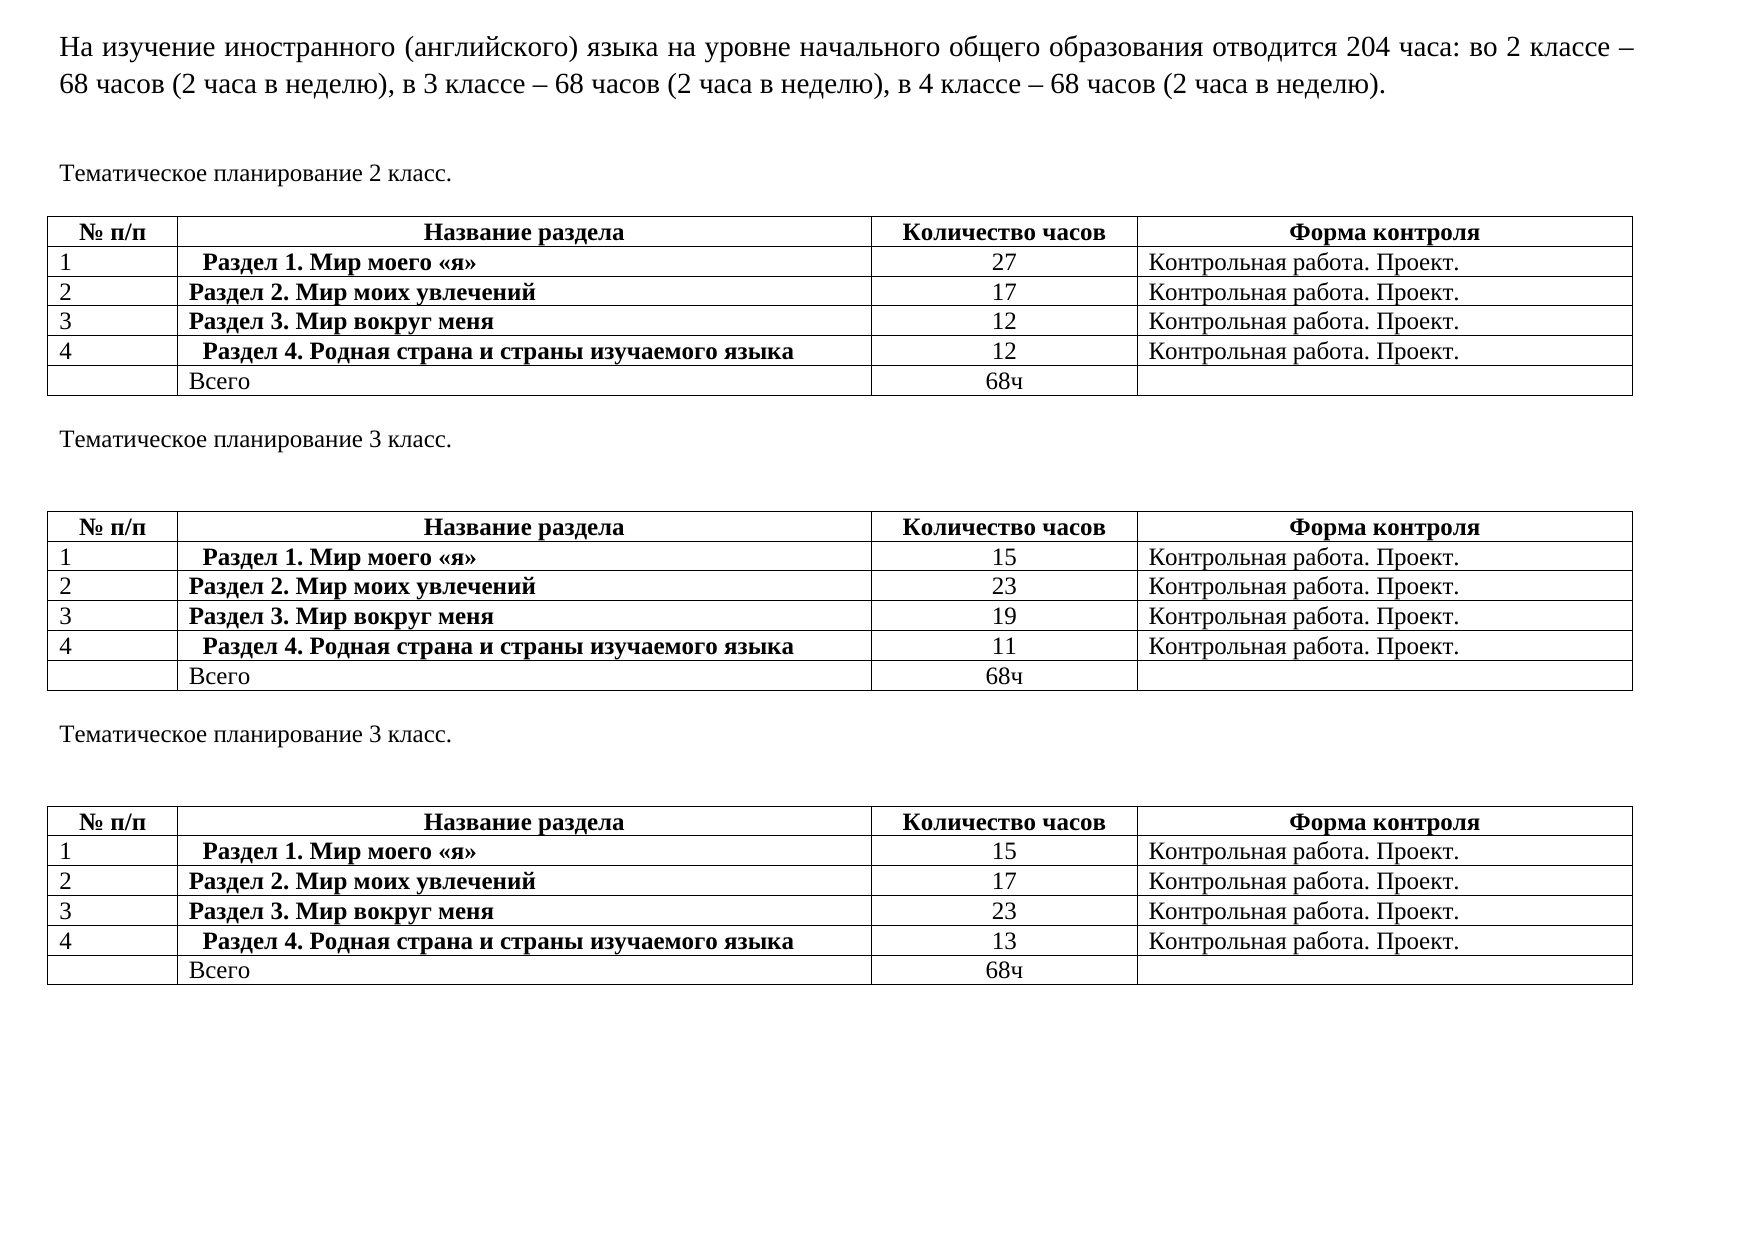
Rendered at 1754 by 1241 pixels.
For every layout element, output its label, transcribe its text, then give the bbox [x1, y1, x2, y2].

table_cell 68ч [872, 661, 1137, 689]
table_header Форма контроля [1138, 807, 1632, 835]
table_header Форма контроля [1138, 512, 1632, 541]
table_cell 11 [872, 631, 1137, 660]
table_cell Всего [178, 366, 871, 395]
table_cell 12 [872, 336, 1137, 365]
table_cell Контрольная работа. Проект. [1138, 836, 1632, 865]
table_cell 13 [872, 926, 1137, 954]
table_header № п/п [48, 807, 177, 835]
table_cell 17 [872, 277, 1137, 305]
table_cell 15 [872, 542, 1137, 570]
table_cell 27 [872, 247, 1137, 276]
table_cell Контрольная работа. Проект. [1138, 247, 1632, 276]
table_header Количество часов [872, 807, 1137, 835]
table_cell Раздел 4. Родная страна и страны изучаемого языка [178, 926, 871, 954]
text Тематическое планирование 2 класс. [59, 158, 1636, 187]
table_cell 68ч [872, 366, 1137, 395]
table_header Название раздела [178, 807, 871, 835]
table_cell Раздел 3. Мир вокруг меня [178, 306, 871, 335]
table_header Форма контроля [1138, 217, 1632, 246]
table_cell 3 [48, 306, 177, 335]
table_cell 4 [48, 631, 177, 660]
text На изучение иностранного (английского) языка на уровне начального общего образования отводится 204 часа: во 2 классе – 68 часов (2 часа в неделю), в 3 классе – 68 часов (2 часа в неделю), в 4 классе – 68 часов (2 часа в неделю).‌‌ [59, 29, 1636, 100]
table_cell [48, 956, 177, 984]
table_cell Контрольная работа. Проект. [1138, 866, 1632, 895]
table_cell 1 [48, 542, 177, 570]
table_cell Раздел 3. Мир вокруг меня [178, 896, 871, 925]
table_cell 15 [872, 836, 1137, 865]
table_header № п/п [48, 512, 177, 541]
table_header № п/п [48, 217, 177, 246]
table_cell 3 [48, 601, 177, 630]
table_cell Контрольная работа. Проект. [1138, 896, 1632, 925]
table_cell Контрольная работа. Проект. [1138, 631, 1632, 660]
table_cell Контрольная работа. Проект. [1138, 601, 1632, 630]
table_cell 4 [48, 336, 177, 365]
table_cell 23 [872, 896, 1137, 925]
table_header Количество часов [872, 512, 1137, 541]
table_cell Контрольная работа. Проект. [1138, 542, 1632, 570]
table_cell 1 [48, 836, 177, 865]
table_header Название раздела [178, 217, 871, 246]
table_cell [1138, 661, 1632, 689]
table_cell Раздел 1. Мир моего «я» [178, 542, 871, 570]
table_cell Контрольная работа. Проект. [1138, 571, 1632, 600]
table_cell Раздел 2. Мир моих увлечений [178, 866, 871, 895]
text Тематическое планирование 3 класс. [59, 424, 1636, 453]
table_cell Всего [178, 661, 871, 689]
table_cell 2 [48, 277, 177, 305]
table_cell 68ч [872, 956, 1137, 984]
table_cell 2 [48, 571, 177, 600]
table_cell Раздел 3. Мир вокруг меня [178, 601, 871, 630]
table_cell Раздел 4. Родная страна и страны изучаемого языка [178, 631, 871, 660]
table_cell [48, 366, 177, 395]
table_cell 4 [48, 926, 177, 954]
table_cell Контрольная работа. Проект. [1138, 306, 1632, 335]
table_cell Раздел 1. Мир моего «я» [178, 836, 871, 865]
table_cell Раздел 1. Мир моего «я» [178, 247, 871, 276]
table_cell Контрольная работа. Проект. [1138, 277, 1632, 305]
table_cell 19 [872, 601, 1137, 630]
table_cell 3 [48, 896, 177, 925]
table_cell 17 [872, 866, 1137, 895]
table_cell [1138, 366, 1632, 395]
table_cell Всего [178, 956, 871, 984]
table_cell [48, 661, 177, 689]
text Тематическое планирование 3 класс. [59, 719, 1636, 748]
table_header Название раздела [178, 512, 871, 541]
table_cell Контрольная работа. Проект. [1138, 926, 1632, 954]
table_cell 1 [48, 247, 177, 276]
table_cell Контрольная работа. Проект. [1138, 336, 1632, 365]
table_cell Раздел 2. Мир моих увлечений [178, 277, 871, 305]
table_cell 12 [872, 306, 1137, 335]
table_cell 23 [872, 571, 1137, 600]
table_header Количество часов [872, 217, 1137, 246]
table_cell [1138, 956, 1632, 984]
table_cell Раздел 4. Родная страна и страны изучаемого языка [178, 336, 871, 365]
table_cell 2 [48, 866, 177, 895]
table_cell Раздел 2. Мир моих увлечений [178, 571, 871, 600]
